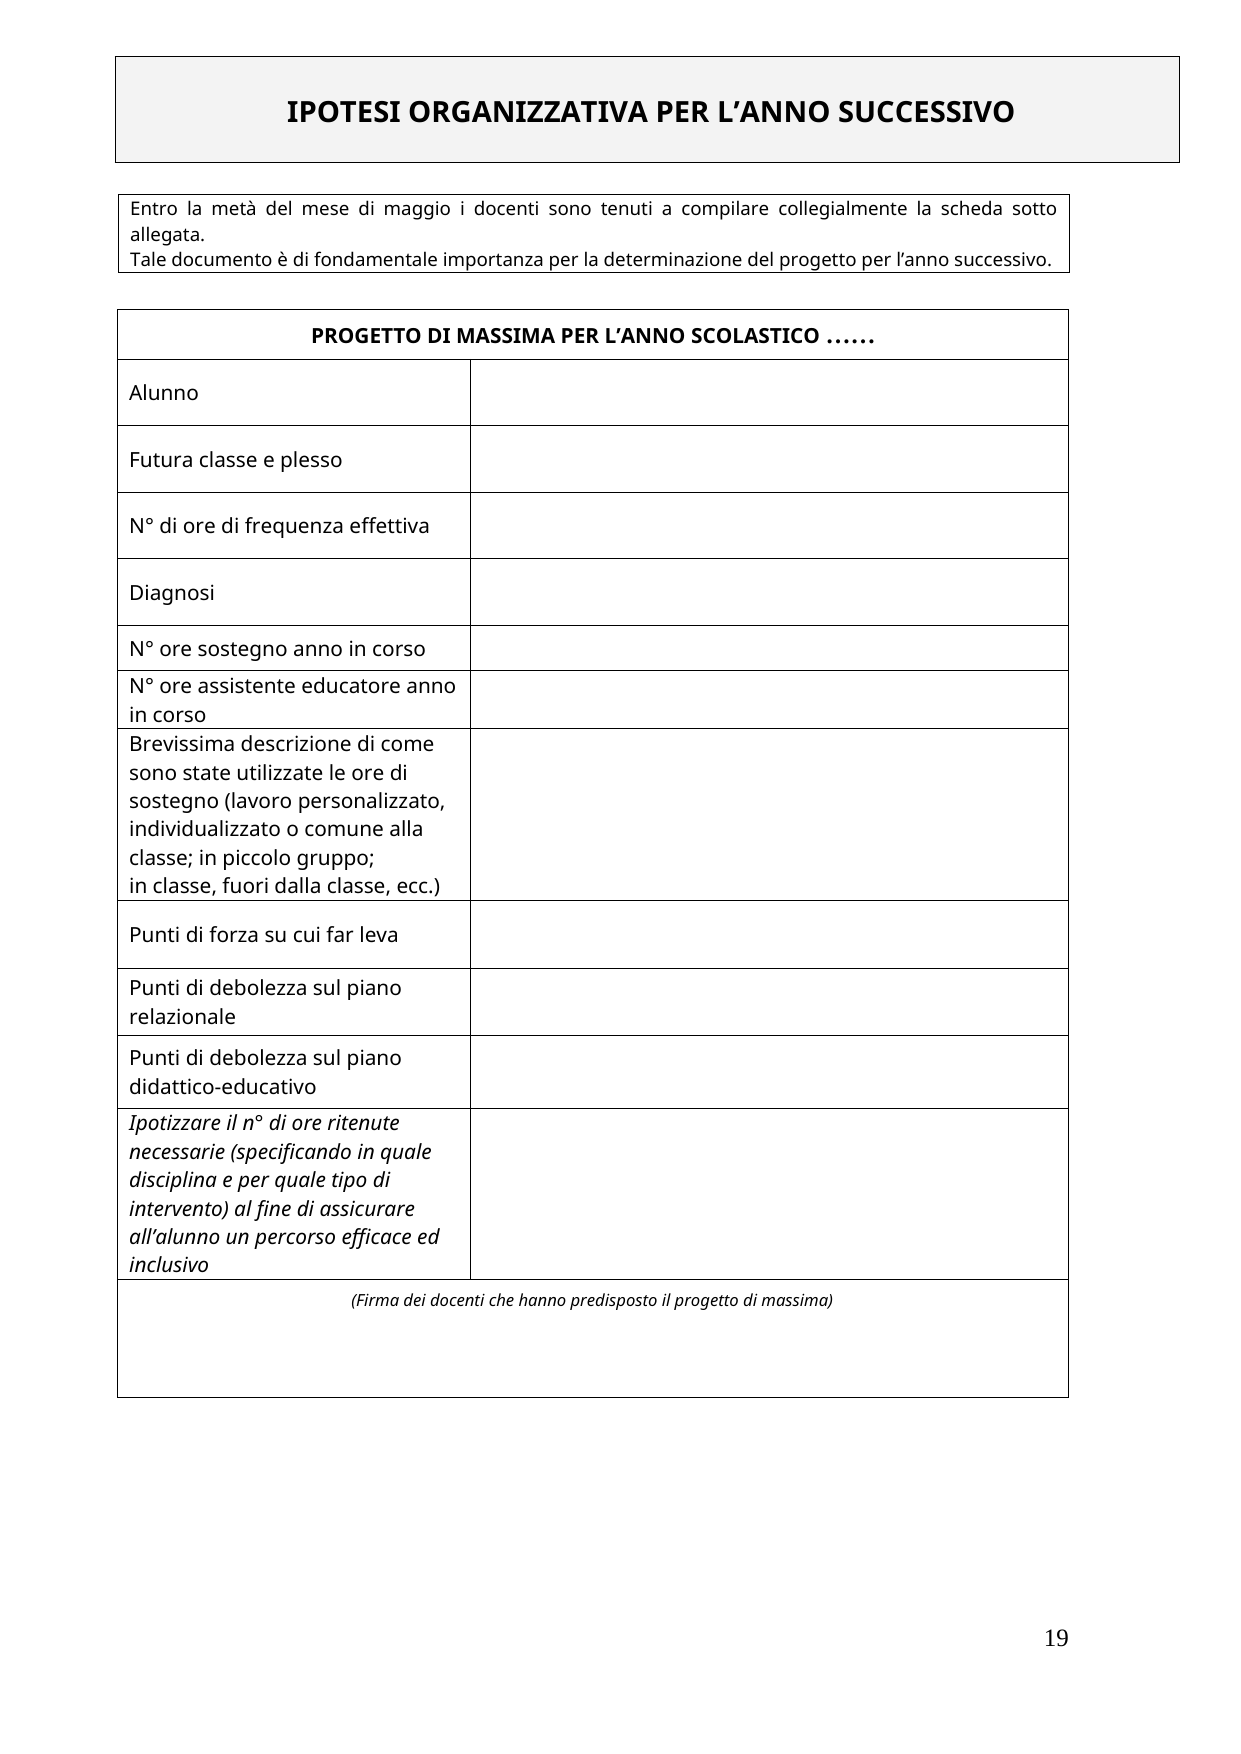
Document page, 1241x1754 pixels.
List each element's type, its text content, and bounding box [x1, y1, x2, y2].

table_cell Brevissima descrizione di come sono state utilizzate le ore di sostegno (lavoro personalizzato, individualizzato o comune alla classe; in piccolo gruppo; in classe, fuori dalla classe, ecc.) [118, 729, 470, 900]
table_cell [471, 626, 1068, 670]
table_cell N° di ore di frequenza effettiva [118, 493, 470, 558]
table_cell [471, 1109, 1068, 1279]
table_cell [471, 969, 1068, 1035]
table_cell [471, 671, 1068, 728]
table_cell [471, 1036, 1068, 1107]
table_cell N° ore sostegno anno in corso [118, 626, 470, 670]
table_cell Punti di debolezza sul piano didattico-educativo [118, 1036, 470, 1107]
table_cell [471, 559, 1068, 625]
table_cell Ipotizzare il n° di ore ritenute necessarie (specificando in quale disciplina e per quale tipo di intervento) al fine di assicurare all’alunno un percorso efficace ed inclusivo [118, 1109, 470, 1279]
table_cell Punti di forza su cui far leva [118, 901, 470, 968]
table_cell Punti di debolezza sul piano relazionale [118, 969, 470, 1035]
table_cell Alunno [118, 360, 470, 425]
table_header PROGETTO DI MASSIMA PER L’ANNO SCOLASTICO …… [118, 310, 1068, 359]
table_cell (Firma dei docenti che hanno predisposto il progetto di massima) [118, 1280, 1068, 1397]
table_header IPOTESI ORGANIZZATIVA PER L’ANNO SUCCESSIVO [116, 57, 1179, 162]
table_cell [471, 360, 1068, 425]
table_cell N° ore assistente educatore anno in corso [118, 671, 470, 728]
table_cell [471, 426, 1068, 492]
table_cell [471, 901, 1068, 968]
table_header Entro la metà del mese di maggio i docenti sono tenuti a compilare collegialmente la scheda sotto allegata. Tale documento è di fondamentale importanza per la determinazione del progetto per l’anno successivo. [119, 195, 1069, 272]
table_cell [471, 729, 1068, 900]
table_cell Futura classe e plesso [118, 426, 470, 492]
table_cell [471, 493, 1068, 558]
table_cell Diagnosi [118, 559, 470, 625]
